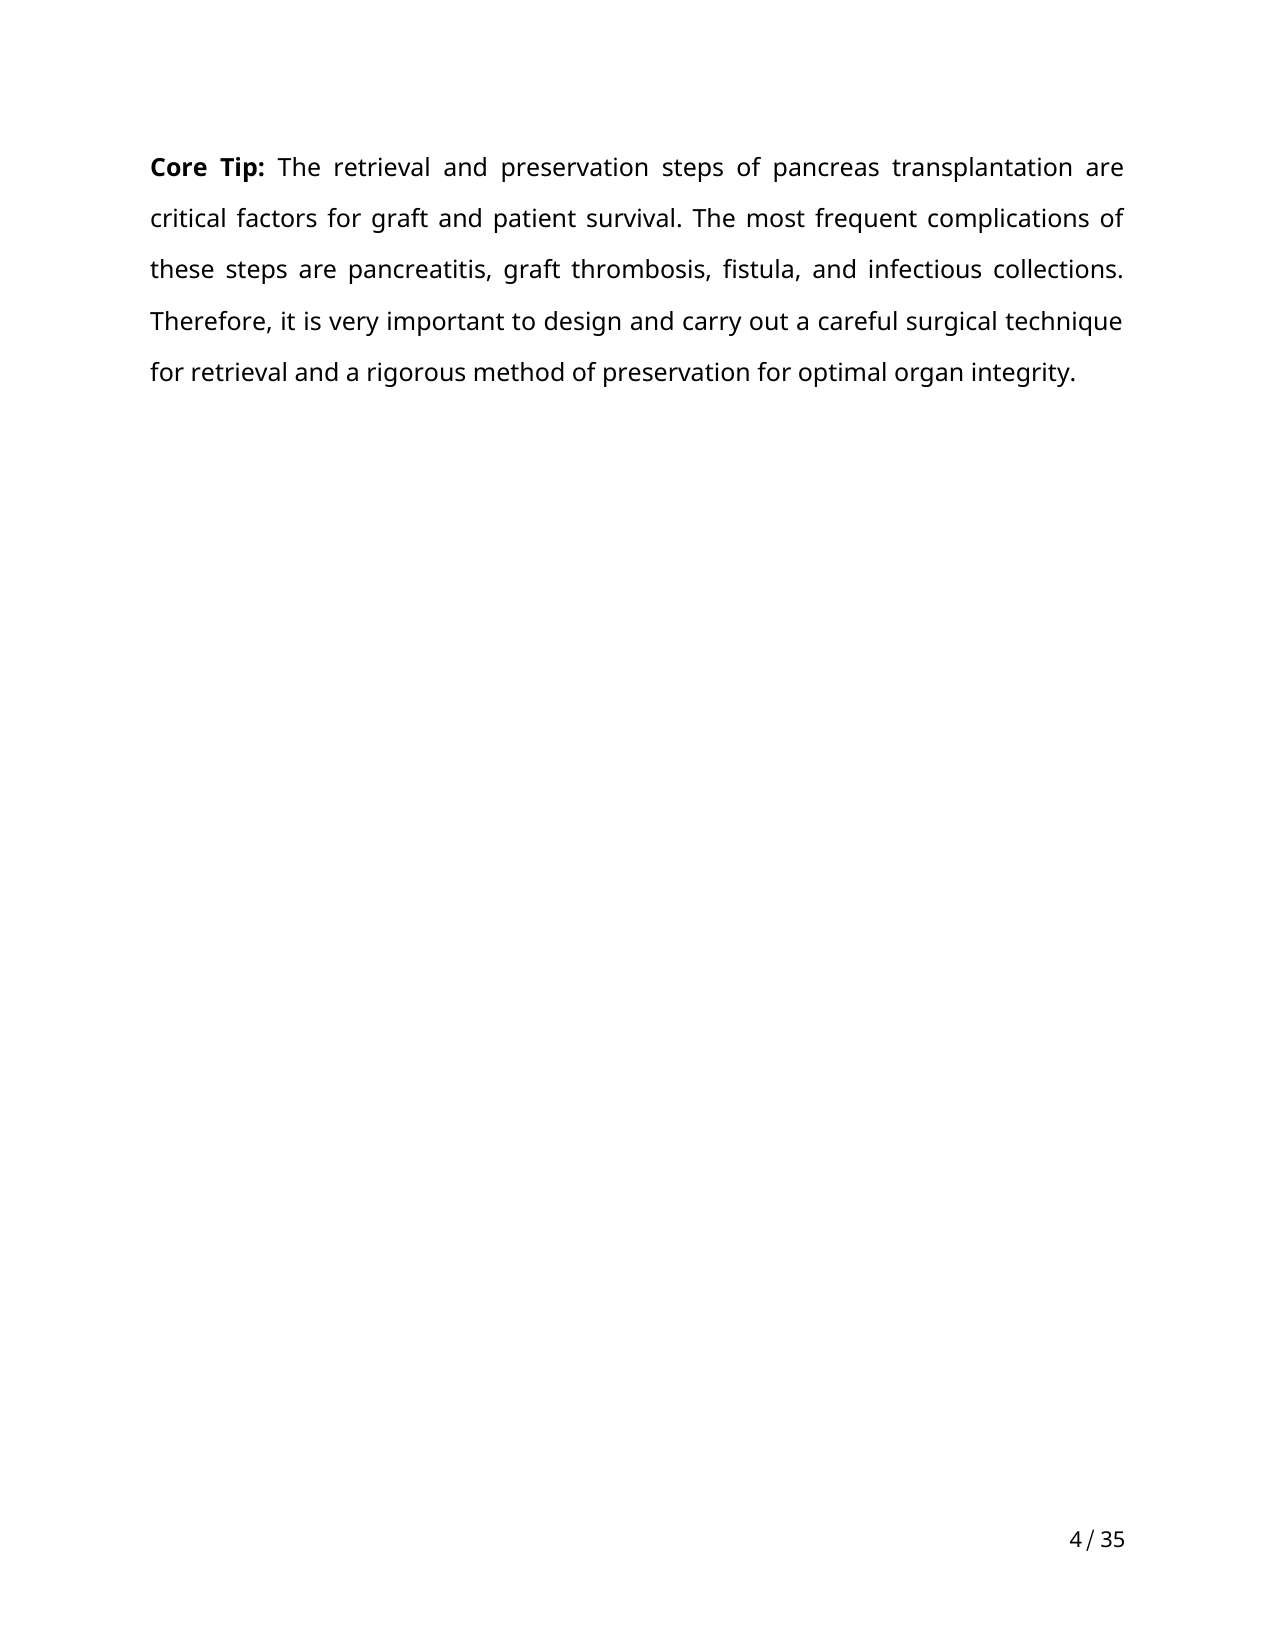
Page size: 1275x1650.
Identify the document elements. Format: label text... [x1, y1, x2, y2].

text Core Tip: The retrieval and preservation steps of pancreas transplantation are critical factors for graft and patient survival. The most frequent complications of these steps are pancreatitis, graft thrombosis, fistula, and infectious collections. Therefore, it is very important to design and carry out a careful surgical technique for retrieval and a rigorous method of preservation for optimal organ integrity. [150, 150, 1125, 388]
